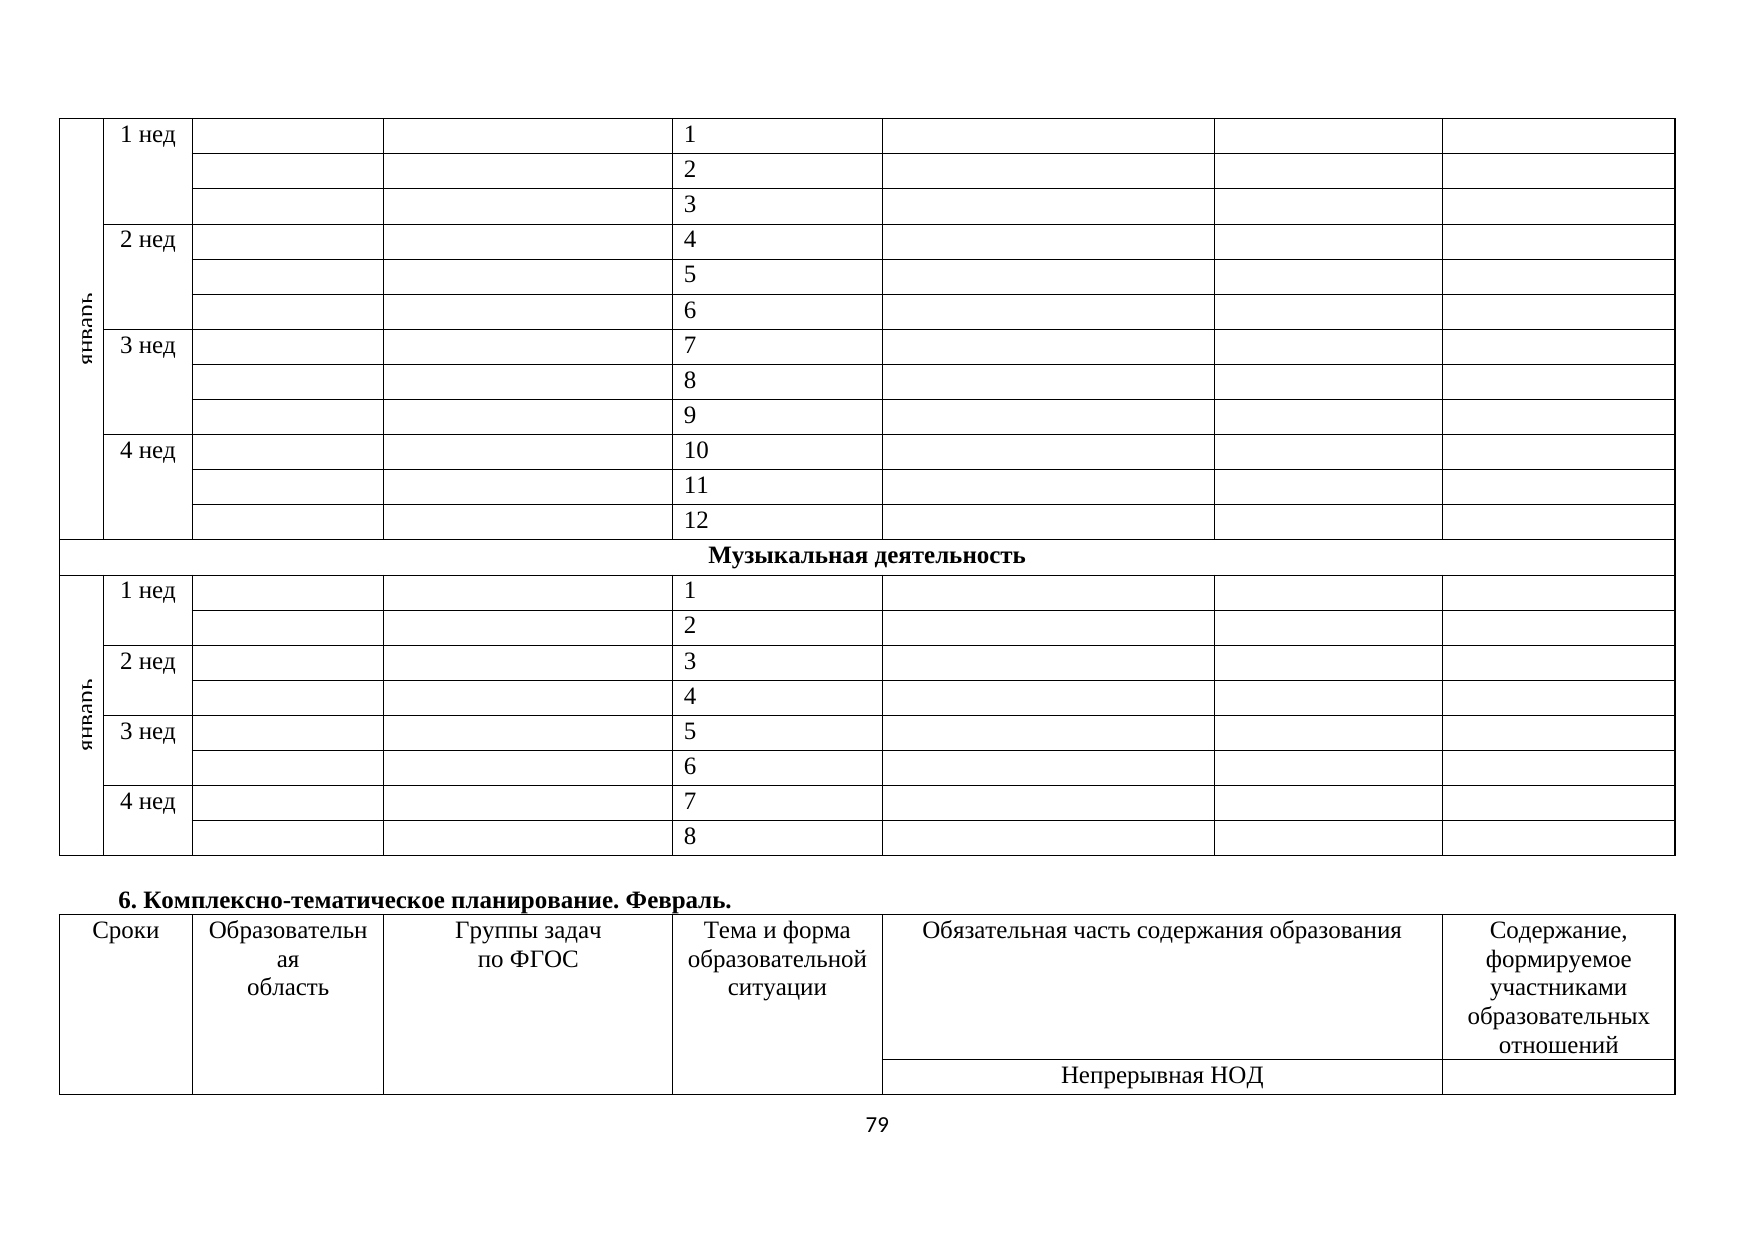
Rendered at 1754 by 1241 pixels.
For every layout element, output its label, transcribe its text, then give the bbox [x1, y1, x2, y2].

table_header Содержание, формируемое участниками образовательных отношений [1443, 915, 1674, 1059]
table_cell 1 нед [104, 576, 192, 645]
table_cell [1215, 821, 1442, 855]
table_cell [193, 154, 383, 188]
table_cell [883, 646, 1214, 680]
table_cell январь [60, 119, 103, 539]
table_cell [193, 330, 383, 364]
table_cell [384, 295, 672, 329]
table_cell 7 [673, 786, 882, 820]
table_cell 5 [673, 260, 882, 294]
table_cell [193, 751, 383, 785]
table_cell 1 [673, 576, 882, 609]
table_cell [1443, 260, 1674, 294]
table_cell [1215, 330, 1442, 364]
table_cell [1443, 330, 1674, 364]
table_cell [1215, 260, 1442, 294]
table_cell 2 [673, 611, 882, 645]
table_cell [193, 400, 383, 434]
table_cell [1443, 576, 1674, 609]
table_cell [193, 435, 383, 469]
table_cell 2 нед [104, 646, 192, 715]
table_cell [384, 716, 672, 750]
table_cell [883, 119, 1214, 153]
table_cell [883, 435, 1214, 469]
table_cell 3 нед [104, 716, 192, 785]
table_cell 2 нед [104, 225, 192, 329]
table_cell 4 [673, 225, 882, 258]
table_cell [883, 154, 1214, 188]
table_cell [1443, 611, 1674, 645]
table_cell [1443, 154, 1674, 188]
table_cell 3 [673, 189, 882, 223]
table_cell [883, 505, 1214, 539]
table_cell [384, 154, 672, 188]
table_cell [193, 786, 383, 820]
table_cell 1 [673, 119, 882, 153]
table_cell [1215, 400, 1442, 434]
table_cell [193, 189, 383, 223]
table_cell [193, 576, 383, 609]
table_cell [1215, 435, 1442, 469]
table_cell [384, 681, 672, 715]
table_cell [384, 821, 672, 855]
table_header Группы задач по ФГОС [384, 915, 672, 1094]
table_cell 7 [673, 330, 882, 364]
table_cell [883, 260, 1214, 294]
table_cell [193, 646, 383, 680]
table_cell [1215, 505, 1442, 539]
table_cell 12 [673, 505, 882, 539]
table_cell [1215, 576, 1442, 609]
table_cell [1215, 646, 1442, 680]
table_cell [1443, 400, 1674, 434]
table_cell 11 [673, 470, 882, 504]
table_cell [1215, 365, 1442, 399]
table_cell [193, 470, 383, 504]
table_cell [1215, 470, 1442, 504]
table_cell 5 [673, 716, 882, 750]
table_cell [193, 295, 383, 329]
table_cell Музыкальная деятельность [60, 540, 1674, 574]
table_cell [384, 786, 672, 820]
table_cell [1215, 786, 1442, 820]
table_header Тема и форма образовательной ситуации [673, 915, 882, 1094]
table_cell [1443, 295, 1674, 329]
table_cell [1443, 365, 1674, 399]
table_cell [1215, 119, 1442, 153]
table_cell [1215, 716, 1442, 750]
table_cell [883, 330, 1214, 364]
table_cell [883, 400, 1214, 434]
text 6. Комплексно-тематическое планирование. Февраль. [118, 885, 1636, 914]
table_cell 4 нед [104, 435, 192, 539]
table_cell Непрерывная НОД [883, 1060, 1442, 1094]
table_cell [1443, 681, 1674, 715]
table_cell [883, 751, 1214, 785]
table_cell [1443, 225, 1674, 258]
table_cell [1215, 154, 1442, 188]
table_cell [384, 505, 672, 539]
table_cell [193, 505, 383, 539]
table_cell [384, 119, 672, 153]
table_cell 4 [673, 681, 882, 715]
table_cell [883, 716, 1214, 750]
table_cell 9 [673, 400, 882, 434]
table_cell 6 [673, 295, 882, 329]
table_cell [384, 751, 672, 785]
table_cell [883, 365, 1214, 399]
table_cell [883, 786, 1214, 820]
table_cell 8 [673, 365, 882, 399]
table_cell [883, 189, 1214, 223]
table_cell 3 [673, 646, 882, 680]
table_cell [1215, 189, 1442, 223]
table_cell [193, 260, 383, 294]
table_header Обязательная часть содержания образования [883, 915, 1442, 1059]
table_cell [1443, 786, 1674, 820]
table_header Сроки [60, 915, 192, 1094]
table_cell январь [60, 576, 103, 855]
table_cell [1443, 505, 1674, 539]
table_cell [384, 330, 672, 364]
table_cell [193, 225, 383, 258]
table_cell [193, 611, 383, 645]
table_cell [1215, 681, 1442, 715]
table_cell 10 [673, 435, 882, 469]
table_cell [384, 365, 672, 399]
table_cell [883, 576, 1214, 609]
table_cell [193, 365, 383, 399]
table_cell [384, 611, 672, 645]
table_header Образовательная область [193, 915, 383, 1094]
table_cell 3 нед [104, 330, 192, 434]
table_cell [883, 821, 1214, 855]
table_cell 4 нед [104, 786, 192, 855]
table_cell [1443, 189, 1674, 223]
table_cell 1 нед [104, 119, 192, 223]
table_cell [883, 295, 1214, 329]
table_cell [193, 821, 383, 855]
table_cell [1443, 119, 1674, 153]
table_cell [384, 576, 672, 609]
table_cell [1215, 611, 1442, 645]
table_cell [384, 225, 672, 258]
table_cell [384, 189, 672, 223]
table_cell [384, 260, 672, 294]
table_cell 2 [673, 154, 882, 188]
table_cell [1443, 821, 1674, 855]
table_cell [883, 611, 1214, 645]
table_cell [883, 681, 1214, 715]
table_cell [193, 681, 383, 715]
table_cell [883, 470, 1214, 504]
table_cell [384, 435, 672, 469]
table_cell [1443, 435, 1674, 469]
table_cell [193, 716, 383, 750]
table_cell [1215, 295, 1442, 329]
table_cell [1443, 646, 1674, 680]
table_cell [883, 225, 1214, 258]
table_cell [1443, 1060, 1674, 1094]
table_cell [1215, 751, 1442, 785]
table_cell [384, 646, 672, 680]
table_cell [1215, 225, 1442, 258]
table_cell [384, 400, 672, 434]
table_cell [384, 470, 672, 504]
table_cell [1443, 716, 1674, 750]
table_cell [1443, 751, 1674, 785]
table_cell 8 [673, 821, 882, 855]
table_cell [1443, 470, 1674, 504]
table_cell [193, 119, 383, 153]
table_cell 6 [673, 751, 882, 785]
